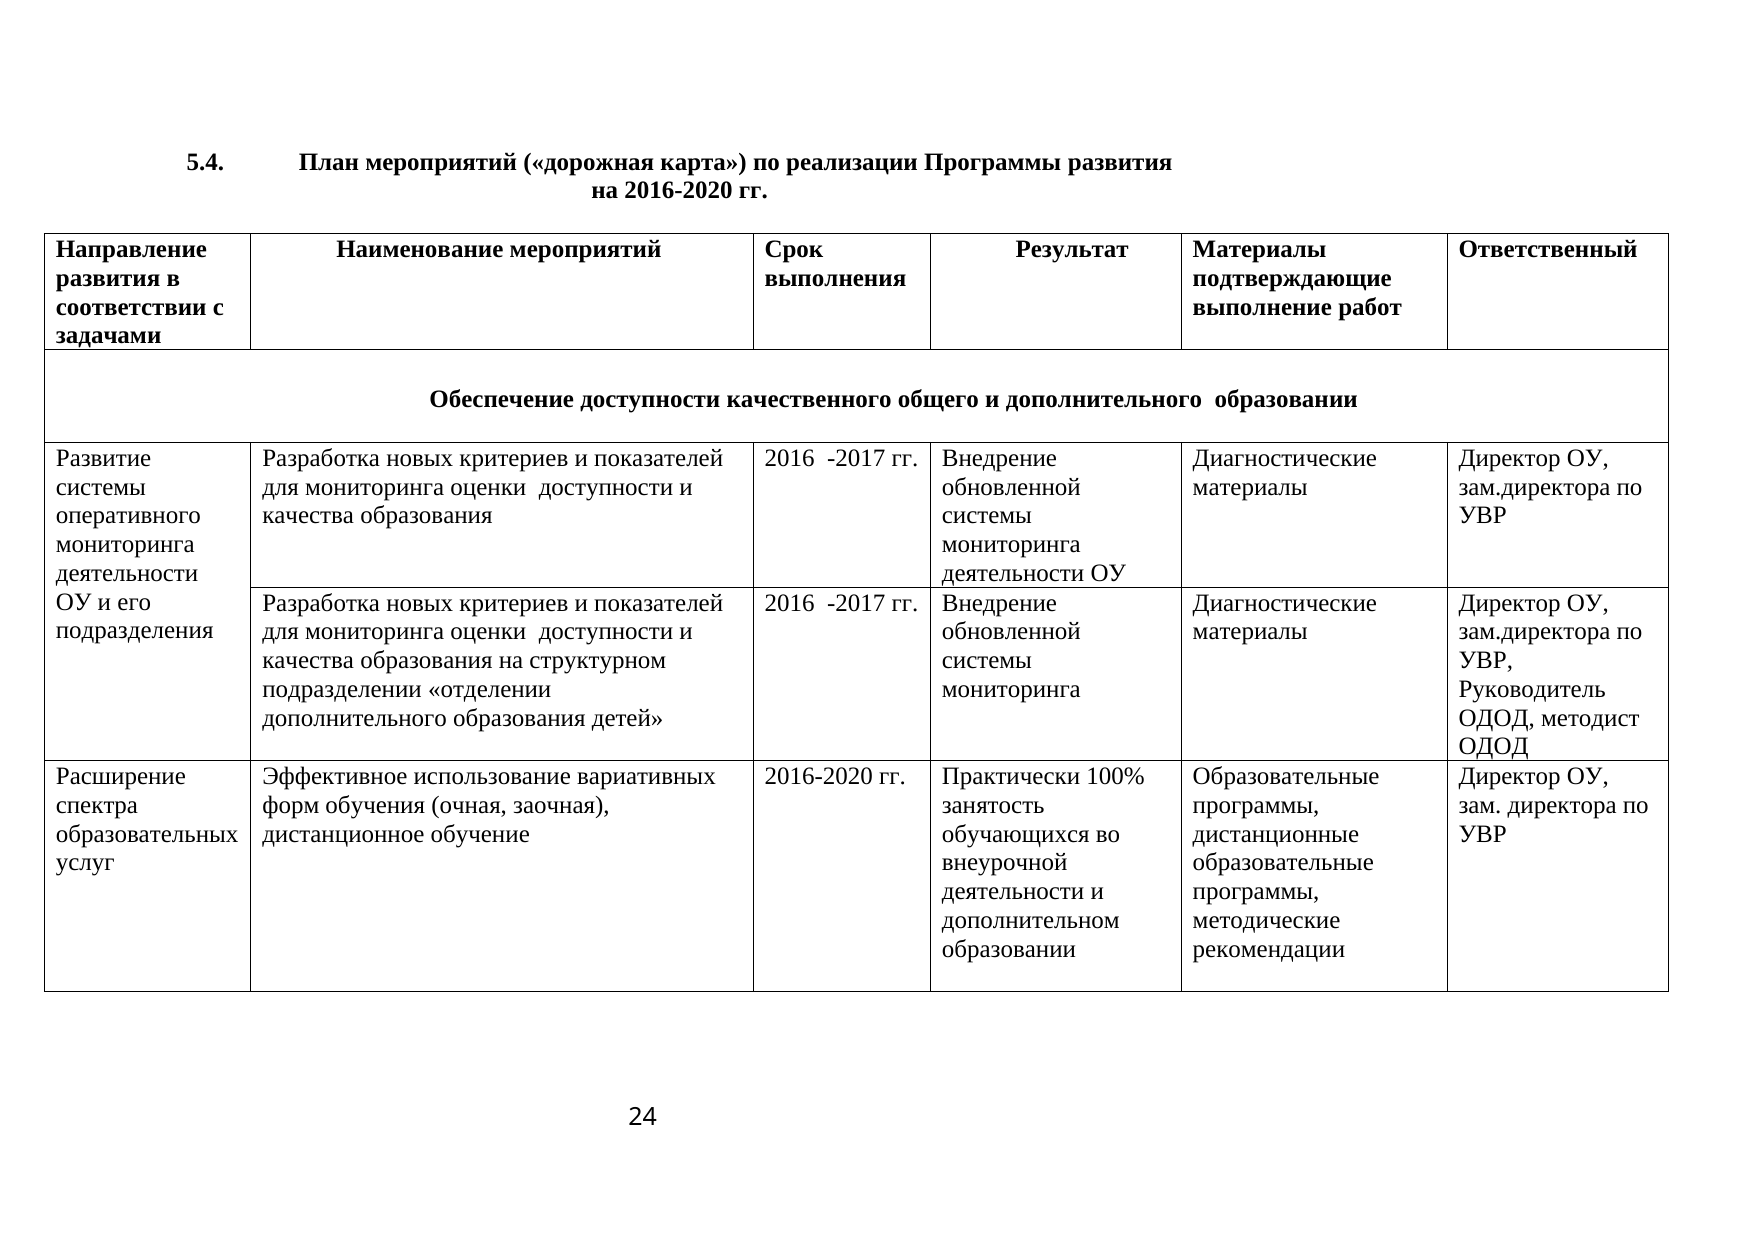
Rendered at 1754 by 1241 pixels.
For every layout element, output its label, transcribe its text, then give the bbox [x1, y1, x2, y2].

table_cell Директор ОУ, зам.директора по УВР [1448, 443, 1668, 587]
table_cell 2016 -2017 гг. [754, 588, 930, 760]
table_cell Обеспечение доступности качественного общего и дополнительного образовании [45, 350, 1668, 442]
table_cell 2016-2020 гг. [754, 761, 930, 991]
table_cell Диагностические материалы [1182, 443, 1447, 587]
list План мероприятий («дорожная карта») по реализации Программы развития [89, 147, 1196, 176]
table_cell 2016 -2017 гг. [754, 443, 930, 587]
table_header Срок выполнения [754, 234, 930, 349]
table_cell Развитие системы оперативного мониторинга деятельности ОУ и его подразделения [45, 443, 250, 760]
table_cell Эффективное использование вариативных форм обучения (очная, заочная), дистанционное обучение [251, 761, 753, 991]
table_cell Директор ОУ, зам.директора по УВР, Руководитель ОДОД, методист ОДОД [1448, 588, 1668, 760]
table_header Результат [931, 234, 1181, 349]
table_cell Внедрение обновленной системы мониторинга деятельности ОУ [931, 443, 1181, 587]
table_header Направление развития в соответствии с задачами [45, 234, 250, 349]
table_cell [1448, 761, 1668, 991]
table_header Ответственный [1448, 234, 1668, 349]
table_header Материалы подтверждающие выполнение работ [1182, 234, 1447, 349]
table_cell Диагностические материалы [1182, 588, 1447, 760]
table_cell Разработка новых критериев и показателей для мониторинга оценки доступности и качества образования на структурном подразделении «отделении дополнительного образования детей» [251, 588, 753, 760]
table_cell Разработка новых критериев и показателей для мониторинга оценки доступности и качества образования [251, 443, 753, 587]
text на 2016-2020 гг. [162, 176, 1196, 204]
table_cell Практически 100% занятость обучающихся во внеурочной деятельности и дополнительном образовании [931, 761, 1181, 991]
table_header Наименование мероприятий [251, 234, 753, 349]
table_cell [45, 761, 250, 991]
table_cell Образовательные программы, дистанционные образовательные программы, методические рекомендации [1182, 761, 1447, 991]
table_cell Внедрение обновленной системы мониторинга [931, 588, 1181, 760]
